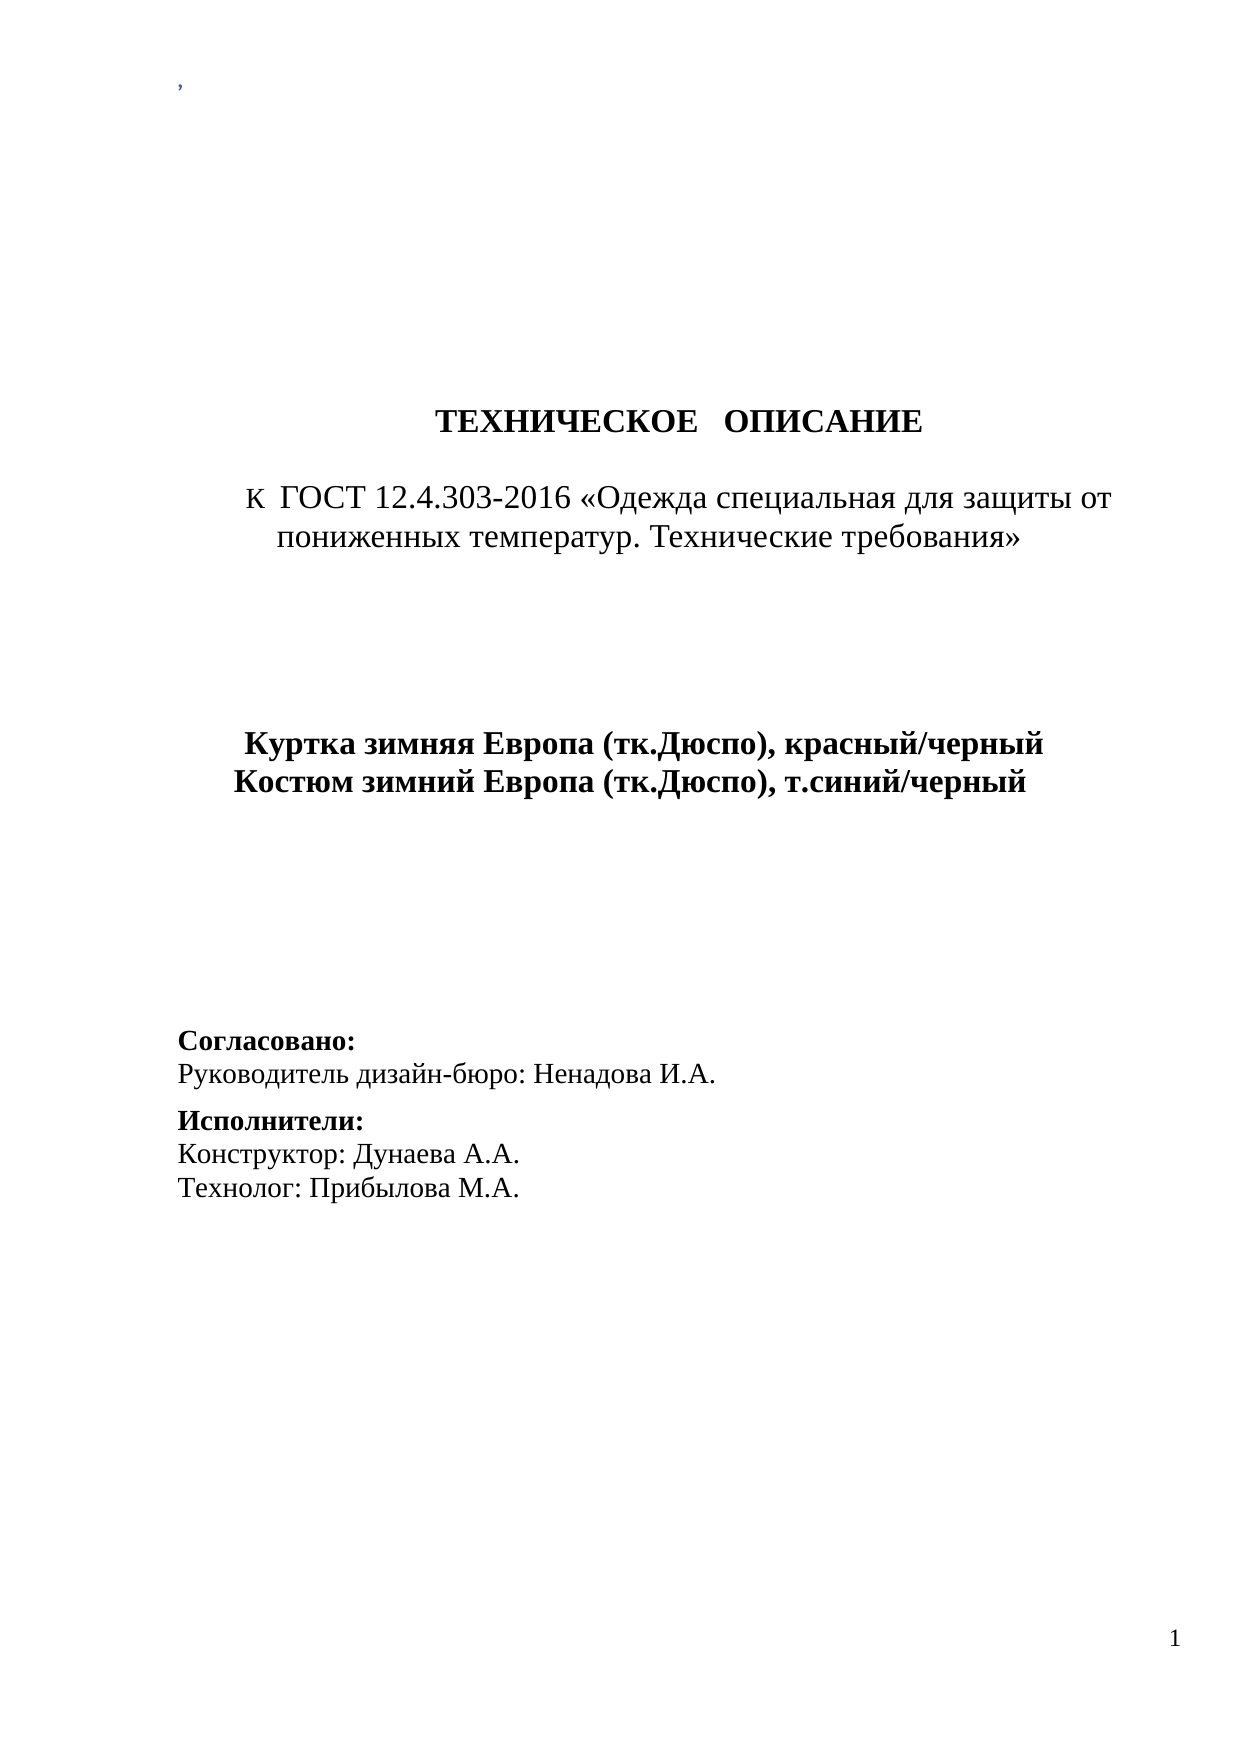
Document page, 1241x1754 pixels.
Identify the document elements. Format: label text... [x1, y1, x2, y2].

text Исполнители: [118, 1103, 1181, 1136]
text Технолог: Прибылова М.А. [118, 1170, 1181, 1203]
text Костюм зимний Европа (тк.Дюспо), т.синий/черный [118, 761, 1181, 953]
text К ГОСТ 12.4.303-2016 «Одежда специальная для защиты от пониженных температур. Технические требования» [118, 478, 1181, 554]
text Руководитель дизайн-бюро: Ненадова И.А. [118, 1057, 1181, 1090]
text Конструктор: Дунаева А.А. [118, 1136, 1181, 1170]
subtitle , [118, 63, 1181, 94]
text ТЕХНИЧЕСКОЕ ОПИСАНИЕ [118, 401, 1181, 439]
text Куртка зимняя Европа (тк.Дюспо), красный/черный [118, 723, 1181, 761]
text Согласовано: [118, 1023, 1181, 1057]
